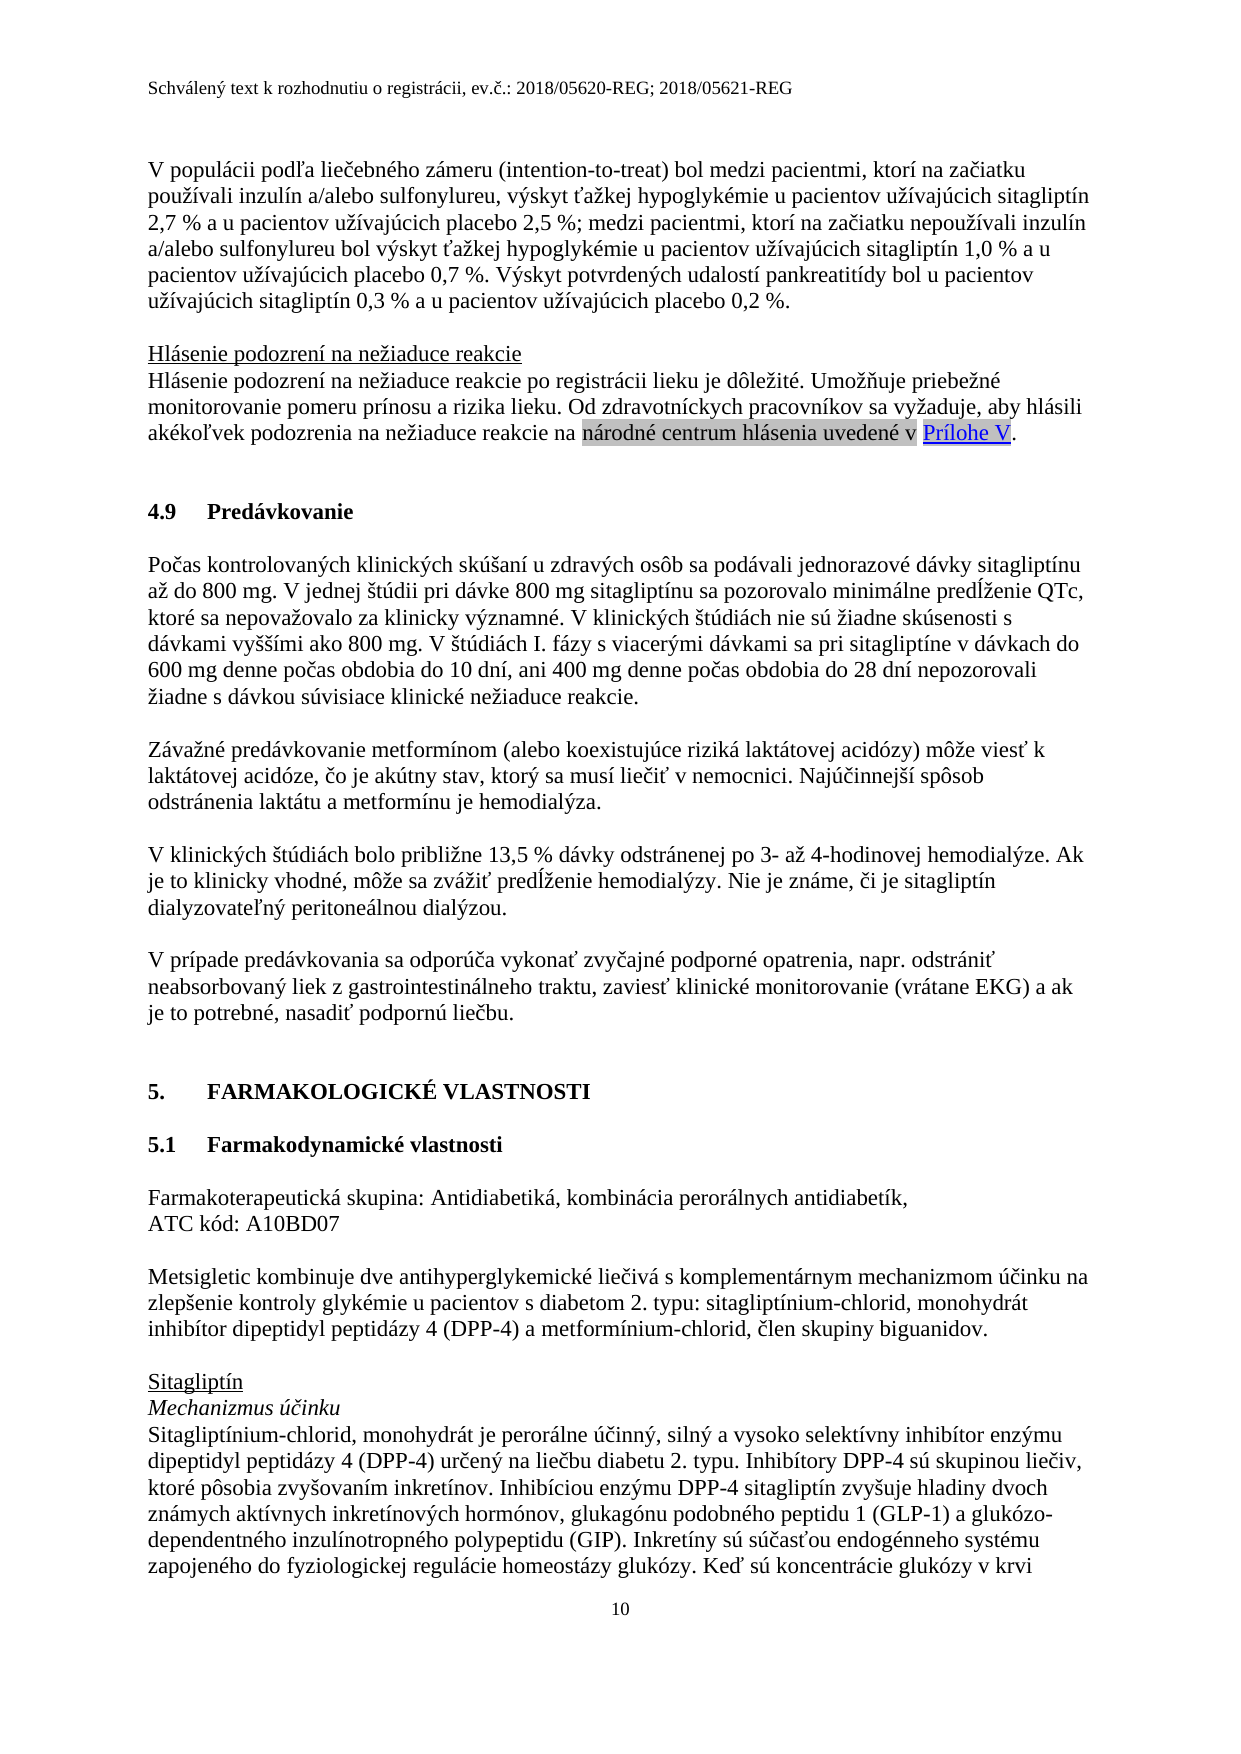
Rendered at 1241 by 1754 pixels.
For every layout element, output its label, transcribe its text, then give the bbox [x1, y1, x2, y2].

text Závažné predávkovanie metformínom (alebo koexistujúce riziká laktátovej acidózy) môže viesť k laktátovej acidóze, čo je akútny stav, ktorý sa musí liečiť v nemocnici. Najúčinnejší spôsob odstránenia laktátu a metformínu je hemodialýza. [148, 736, 1092, 815]
text Mechanizmus účinku [148, 1394, 1092, 1421]
text 5. FARMAKOLOGICKÉ VLASTNOSTI [148, 1078, 1092, 1104]
text V klinických štúdiách bolo približne 13,5 % dávky odstránenej po 3- až 4-hodinovej hemodialýze. Ak je to klinicky vhodné, môže sa zvážiť predĺženie hemodialýzy. Nie je známe, či je sitagliptín dialyzovateľný peritoneálnou dialýzou. [148, 841, 1092, 920]
text ATC kód: A10BD07 [148, 1210, 1092, 1236]
text V prípade predávkovania sa odporúča vykonať zvyčajné podporné opatrenia, napr. odstrániť neabsorbovaný liek z gastrointestinálneho traktu, zaviesť klinické monitorovanie (vrátane EKG) a ak je to potrebné, nasadiť podpornú liečbu. [148, 946, 1092, 1026]
text Hlásenie podozrení na nežiaduce reakcie [148, 340, 1092, 367]
text V populácii podľa liečebného zámeru (intention-to-treat) bol medzi pacientmi, ktorí na začiatku používali inzulín a/alebo sulfonylureu, výskyt ťažkej hypoglykémie u pacientov užívajúcich sitagliptín 2,7 % a u pacientov užívajúcich placebo 2,5 %; medzi pacientmi, ktorí na začiatku nepoužívali inzulín a/alebo sulfonylureu bol výskyt ťažkej hypoglykémie u pacientov užívajúcich sitagliptín 1,0 % a u pacientov užívajúcich placebo 0,7 %. Výskyt potvrdených udalostí pankreatitídy bol u pacientov užívajúcich sitagliptín 0,3 % a u pacientov užívajúcich placebo 0,2 %. [148, 156, 1092, 314]
text Farmakoterapeutická skupina: Antidiabetiká, kombinácia perorálnych antidiabetík, [148, 1184, 1092, 1210]
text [148, 1421, 1092, 1579]
text Metsigletic kombinuje dve antihyperglykemické liečivá s komplementárnym mechanizmom účinku na zlepšenie kontroly glykémie u pacientov s diabetom 2. typu: sitagliptínium-chlorid, monohydrát inhibítor dipeptidyl peptidázy 4 (DPP-4) a metformínium-chlorid, člen skupiny biguanidov. [148, 1263, 1092, 1342]
text Počas kontrolovaných klinických skúšaní u zdravých osôb sa podávali jednorazové dávky sitagliptínu až do 800 mg. V jednej štúdii pri dávke 800 mg sitagliptínu sa pozorovalo minimálne predĺženie QTc, ktoré sa nepovažovalo za klinicky významné. V klinických štúdiách nie sú žiadne skúsenosti s dávkami vyššími ako 800 mg. V štúdiách I. fázy s viacerými dávkami sa pri sitagliptíne v dávkach do 600 mg denne počas obdobia do 10 dní, ani 400 mg denne počas obdobia do 28 dní nepozorovali žiadne s dávkou súvisiace klinické nežiaduce reakcie. [148, 551, 1092, 709]
text Sitagliptín [148, 1368, 1092, 1394]
text 5.1 Farmakodynamické vlastnosti [148, 1131, 1092, 1157]
text Hlásenie podozrení na nežiaduce reakcie po registrácii lieku je dôležité. Umožňuje priebežné monitorovanie pomeru prínosu a rizika lieku. Od zdravotníckych pracovníkov sa vyžaduje, aby hlásili akékoľvek podozrenia na nežiaduce reakcie na národné centrum hlásenia uvedené v Prílohe V. [148, 367, 1092, 446]
text 4.9 Predávkovanie [148, 498, 1092, 525]
